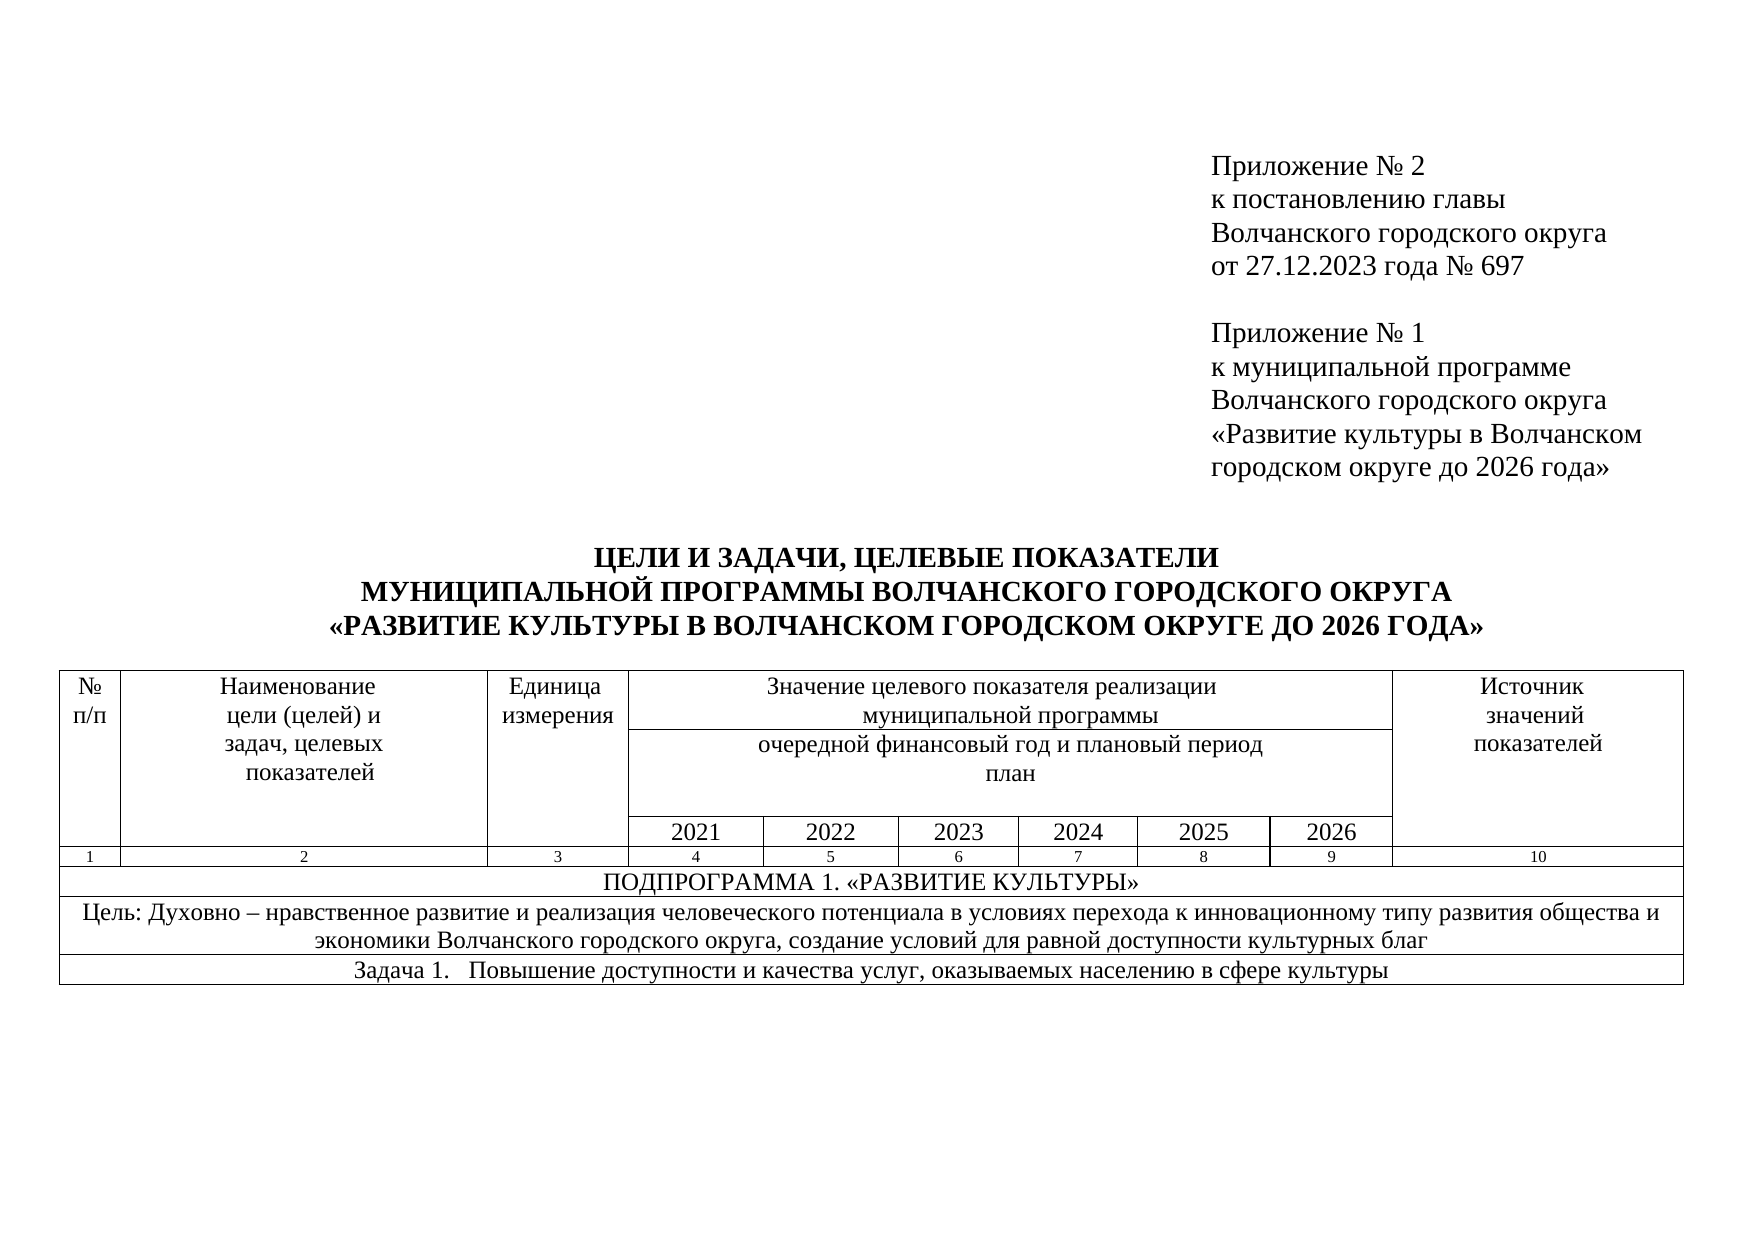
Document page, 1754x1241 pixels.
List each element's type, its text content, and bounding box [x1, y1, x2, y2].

table_cell 1 [60, 847, 120, 866]
table_cell Задача 1. Повышение доступности и качества услуг, оказываемых населению в сфере культуры [60, 955, 1683, 984]
text Приложение № 1 [1211, 315, 1665, 349]
table_header Единица измерения [488, 671, 628, 846]
text ЦЕЛИ И ЗАДАЧИ, ЦЕЛЕВЫЕ ПОКАЗАТЕЛИ [148, 541, 1665, 574]
table_cell 2024 [1019, 817, 1137, 846]
table_cell 6 [899, 847, 1018, 866]
table_cell 2022 [764, 817, 898, 846]
table_cell 2026 [1271, 817, 1392, 846]
table_cell 2023 [899, 817, 1018, 846]
table_cell 10 [1393, 847, 1683, 866]
text «Развитие культуры в Волчанском городском округе до 2026 года» [1211, 416, 1665, 483]
text Приложение № 2 [1211, 148, 1665, 181]
table_cell Цель: Духовно – нравственное развитие и реализация человеческого потенциала в условиях перехода к инновационному типу развития общества и экономики Волчанского городского округа, создание условий для равной доступности культурных благ [60, 897, 1683, 954]
table_cell 2021 [629, 817, 763, 846]
table_cell 4 [629, 847, 763, 866]
table_cell 2025 [1138, 817, 1269, 846]
table_cell очередной финансовый год и плановый период план [629, 730, 1392, 816]
table_header Значение целевого показателя реализации муниципальной программы [629, 671, 1392, 728]
table_cell 3 [488, 847, 628, 866]
table_cell 8 [1138, 847, 1269, 866]
table_cell 2 [121, 847, 487, 866]
text от 27.12.2023 года № 697 [1211, 248, 1665, 282]
table_cell 5 [764, 847, 898, 866]
table_header Наименование цели (целей) и задач, целевых показателей [121, 671, 487, 846]
table_header Источник значений показателей [1393, 671, 1683, 846]
text «РАЗВИТИЕ КУЛЬТУРЫ В ВОЛЧАНСКОМ ГОРОДСКОМ ОКРУГЕ ДО 2026 ГОДА» [148, 608, 1665, 641]
text к постановлению главы Волчанского городского округа [1211, 181, 1665, 248]
text к муниципальной программе Волчанского городского округа [1211, 349, 1665, 416]
table_cell 9 [1271, 847, 1392, 866]
table_header № п/п [60, 671, 120, 846]
text МУНИЦИПАЛЬНОЙ ПРОГРАММЫ ВОЛЧАНСКОГО ГОРОДСКОГО ОКРУГА [148, 574, 1665, 608]
table_cell ПОДПРОГРАММА 1. «РАЗВИТИЕ КУЛЬТУРЫ» [60, 867, 1683, 896]
table_cell 7 [1019, 847, 1137, 866]
